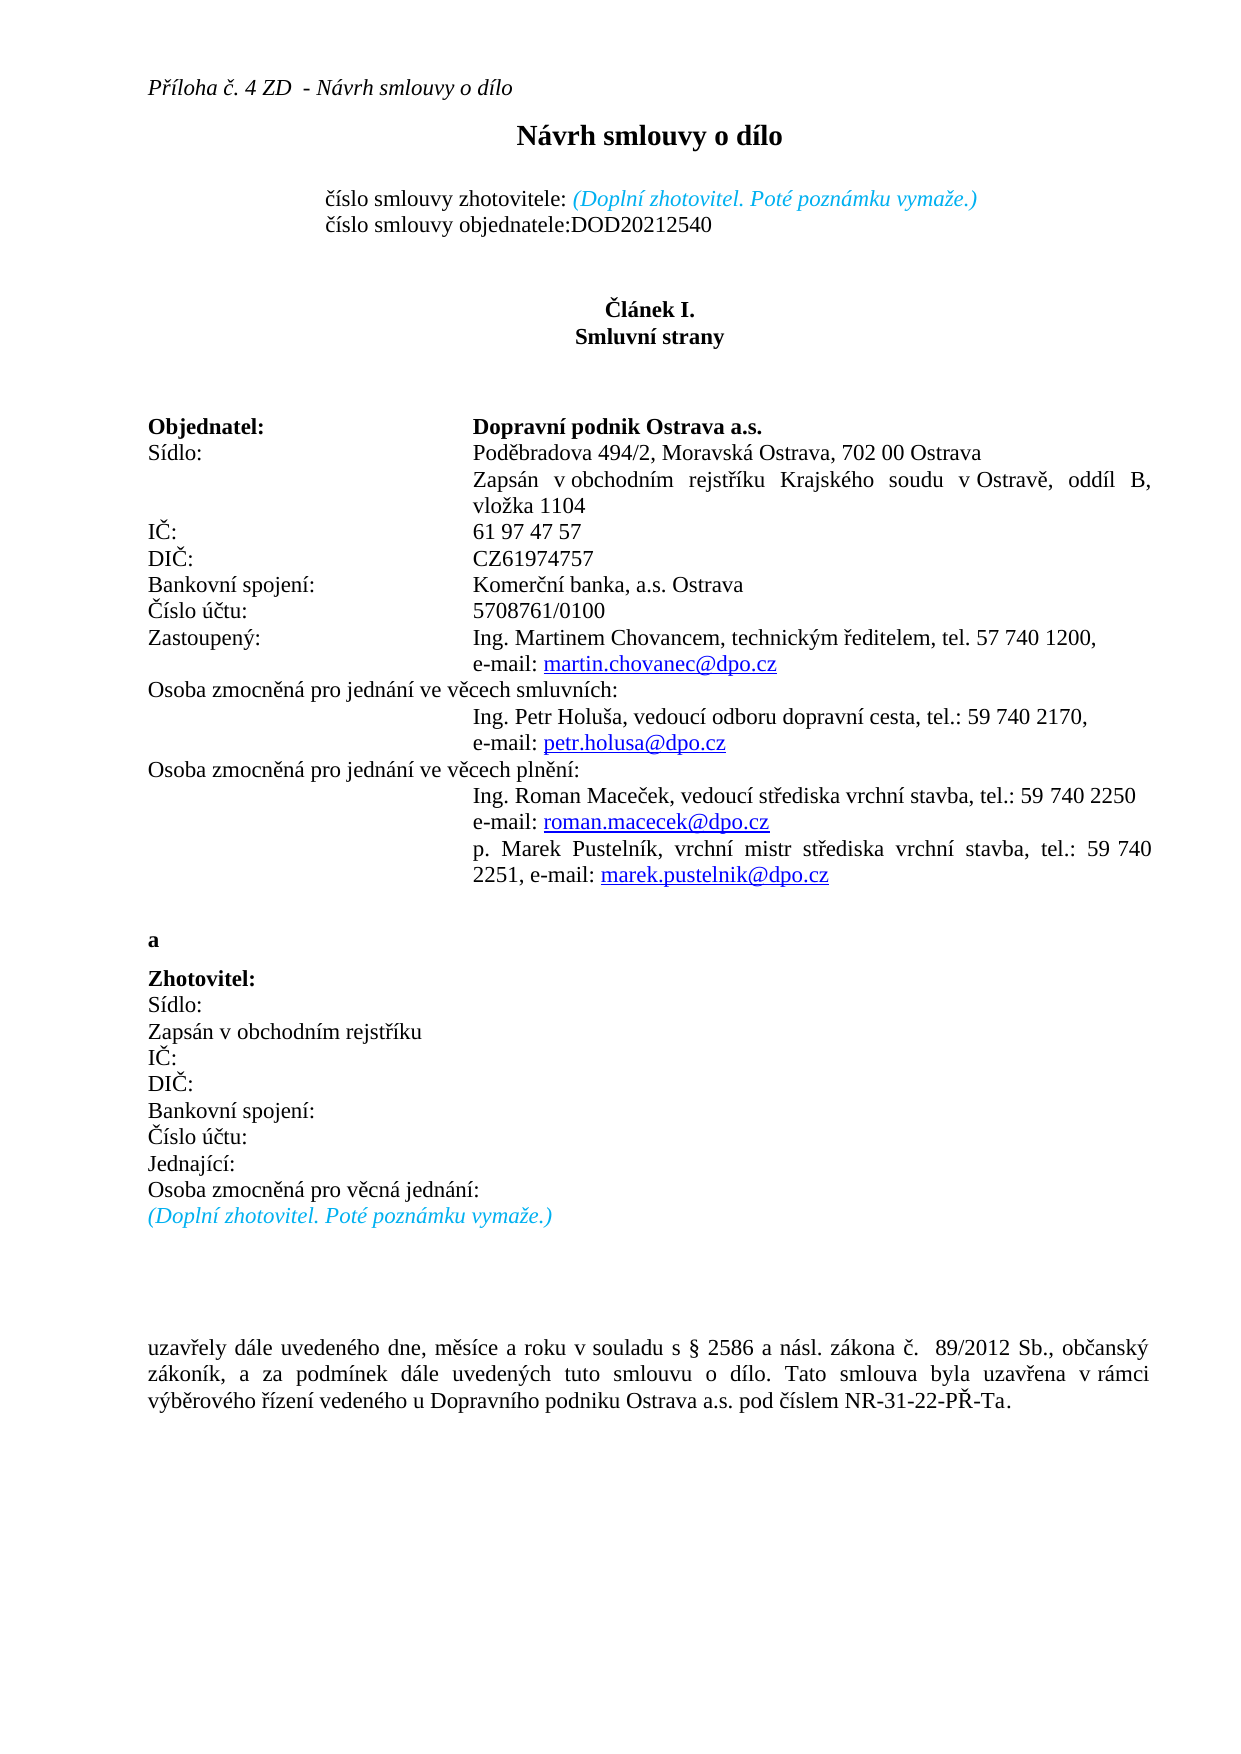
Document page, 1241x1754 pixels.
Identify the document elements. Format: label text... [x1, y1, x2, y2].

text Ing. Roman Maceček, vedoucí střediska vrchní stavba, tel.: 59 740 2250 [148, 782, 1152, 808]
text DIČ: CZ61974757 [148, 545, 1152, 571]
text Zapsán v obchodním rejstříku [148, 1018, 1152, 1044]
text Sídlo: [148, 991, 1152, 1018]
text IČ: [148, 1044, 1152, 1071]
text Číslo účtu: [148, 1123, 1152, 1149]
text Sídlo: Poděbradova 494/2, Moravská Ostrava, 702 00 Ostrava [148, 439, 1152, 466]
text Jednající: [148, 1149, 1152, 1176]
text IČ: 61 97 47 57 [148, 518, 1152, 545]
text e-mail: roman.macecek@dpo.cz [148, 808, 1152, 835]
text Bankovní spojení: [148, 1097, 1152, 1123]
subtitle Návrh smlouvy o dílo [148, 118, 1152, 152]
text Článek I. [148, 296, 1152, 323]
text e-mail: petr.holusa@dpo.cz [473, 729, 1152, 756]
text DIČ: [148, 1071, 1152, 1097]
text číslo smlouvy objednatele:DOD20212540 [325, 212, 1152, 238]
text Ing. Petr Holuša, vedoucí odboru dopravní cesta, tel.: 59 740 2170, [473, 703, 1152, 729]
text Zastoupený: Ing. Martinem Chovancem, technickým ředitelem, tel. 57 740 1200, [148, 624, 1152, 650]
text Zapsán v obchodním rejstříku Krajského soudu v Ostravě, oddíl B, vložka 1104 [473, 466, 1152, 518]
text uzavřely dále uvedeného dne, měsíce a roku v souladu s § 2586 a násl. zákona č. 89/2012 Sb., občanský zákoník, a za podmínek dále uvedených tuto smlouvu o dílo. Tato smlouva byla uzavřena v rámci výběrového řízení vedeného u Dopravního podniku Ostrava a.s. pod číslem NR-31-22-PŘ-Ta. [148, 1334, 1149, 1413]
text Bankovní spojení: Komerční banka, a.s. Ostrava [148, 571, 1152, 597]
text (Doplní zhotovitel. Poté poznámku vymaže.) [148, 1202, 1149, 1229]
text Číslo účtu: 5708761/0100 [148, 597, 1152, 624]
text e-mail: martin.chovanec@dpo.cz [148, 650, 1152, 677]
text číslo smlouvy zhotovitele: (Doplní zhotovitel. Poté poznámku vymaže.) [325, 185, 1149, 212]
text Zhotovitel: [148, 965, 1152, 991]
text a [148, 926, 1152, 953]
text Smluvní strany [148, 323, 1152, 349]
text Objednatel: Dopravní podnik Ostrava a.s. [148, 413, 1152, 439]
text p. Marek Pustelník, vrchní mistr střediska vrchní stavba, tel.: 59 740 2251, e-mail: marek.pustelnik@dpo.cz [473, 835, 1152, 887]
text Osoba zmocněná pro věcná jednání: [148, 1176, 1152, 1202]
text Osoba zmocněná pro jednání ve věcech plnění: [148, 756, 1152, 782]
text Osoba zmocněná pro jednání ve věcech smluvních: [148, 677, 1152, 703]
